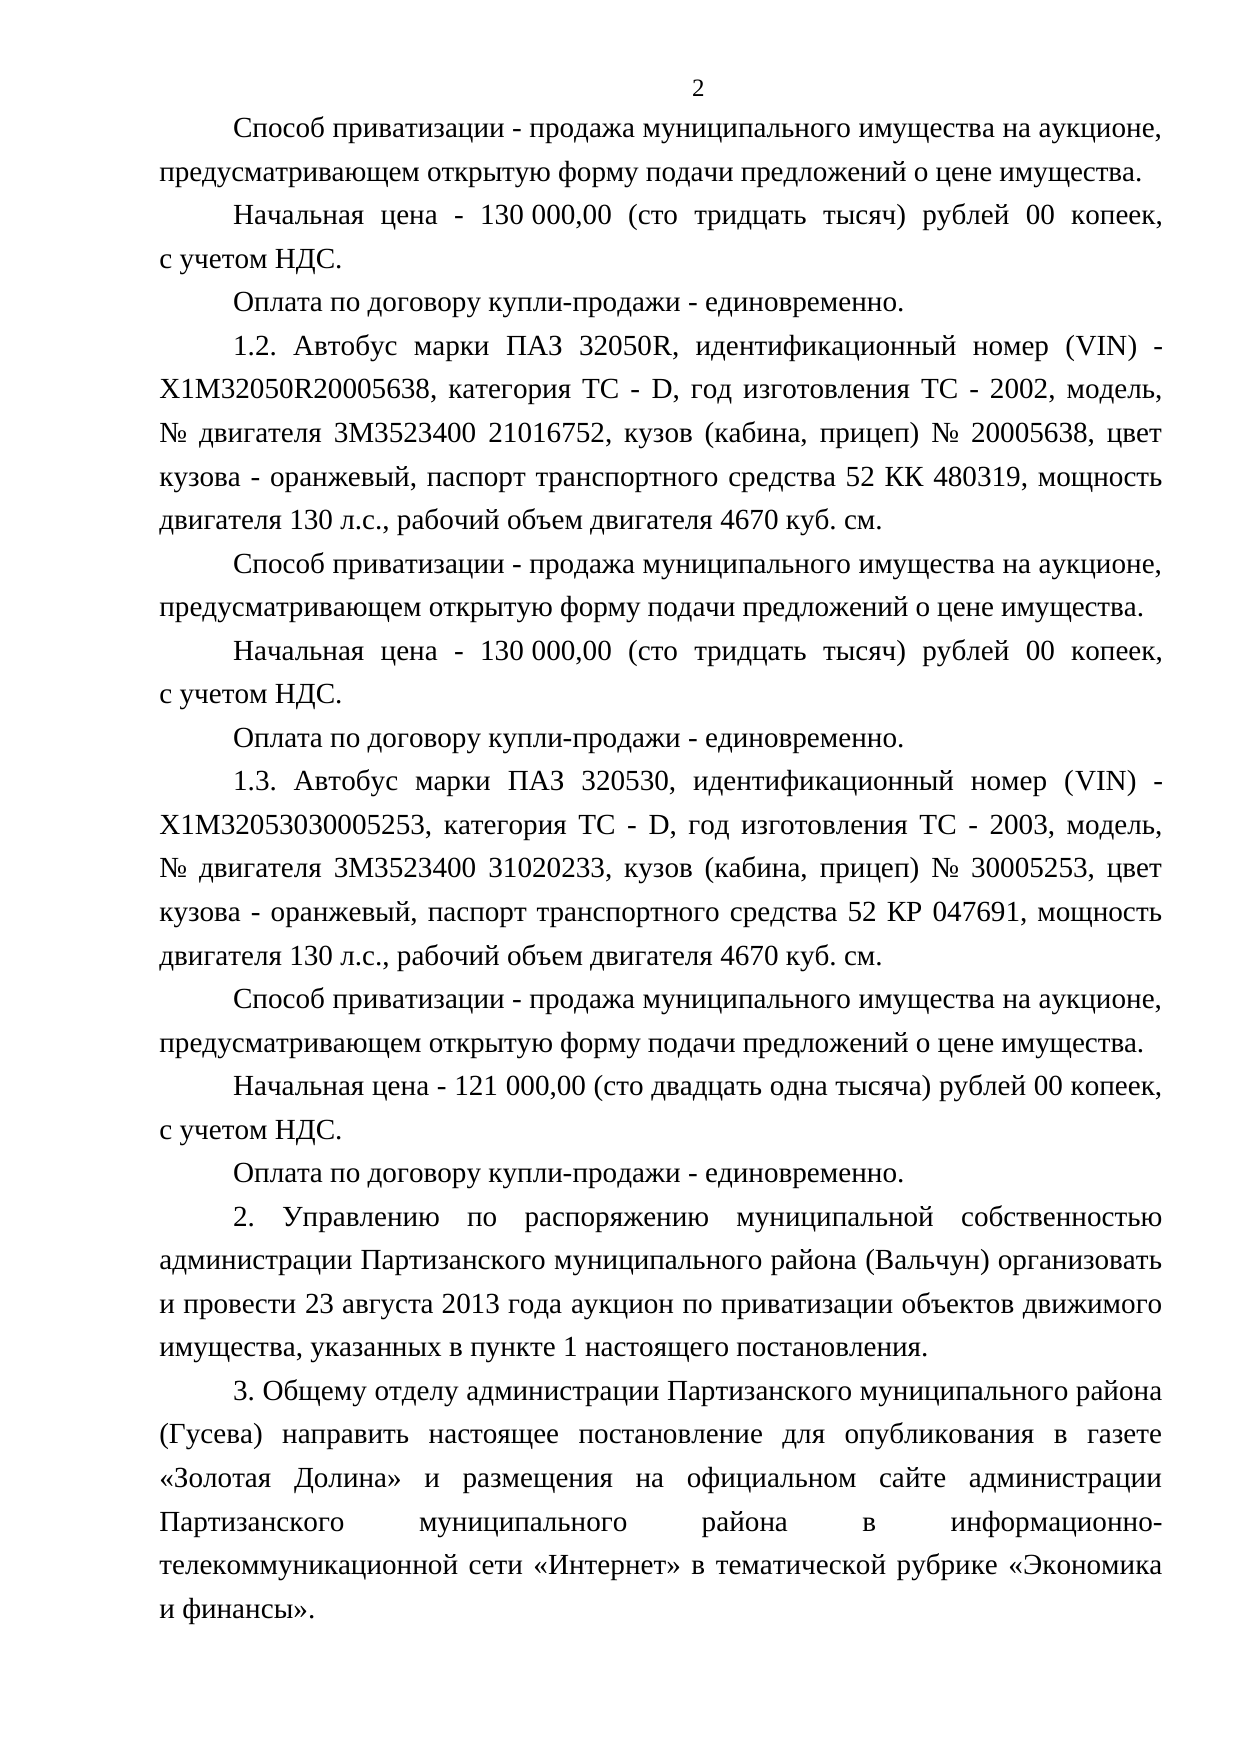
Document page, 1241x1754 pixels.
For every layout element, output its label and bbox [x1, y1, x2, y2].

table_cell [148, 30, 1174, 1633]
